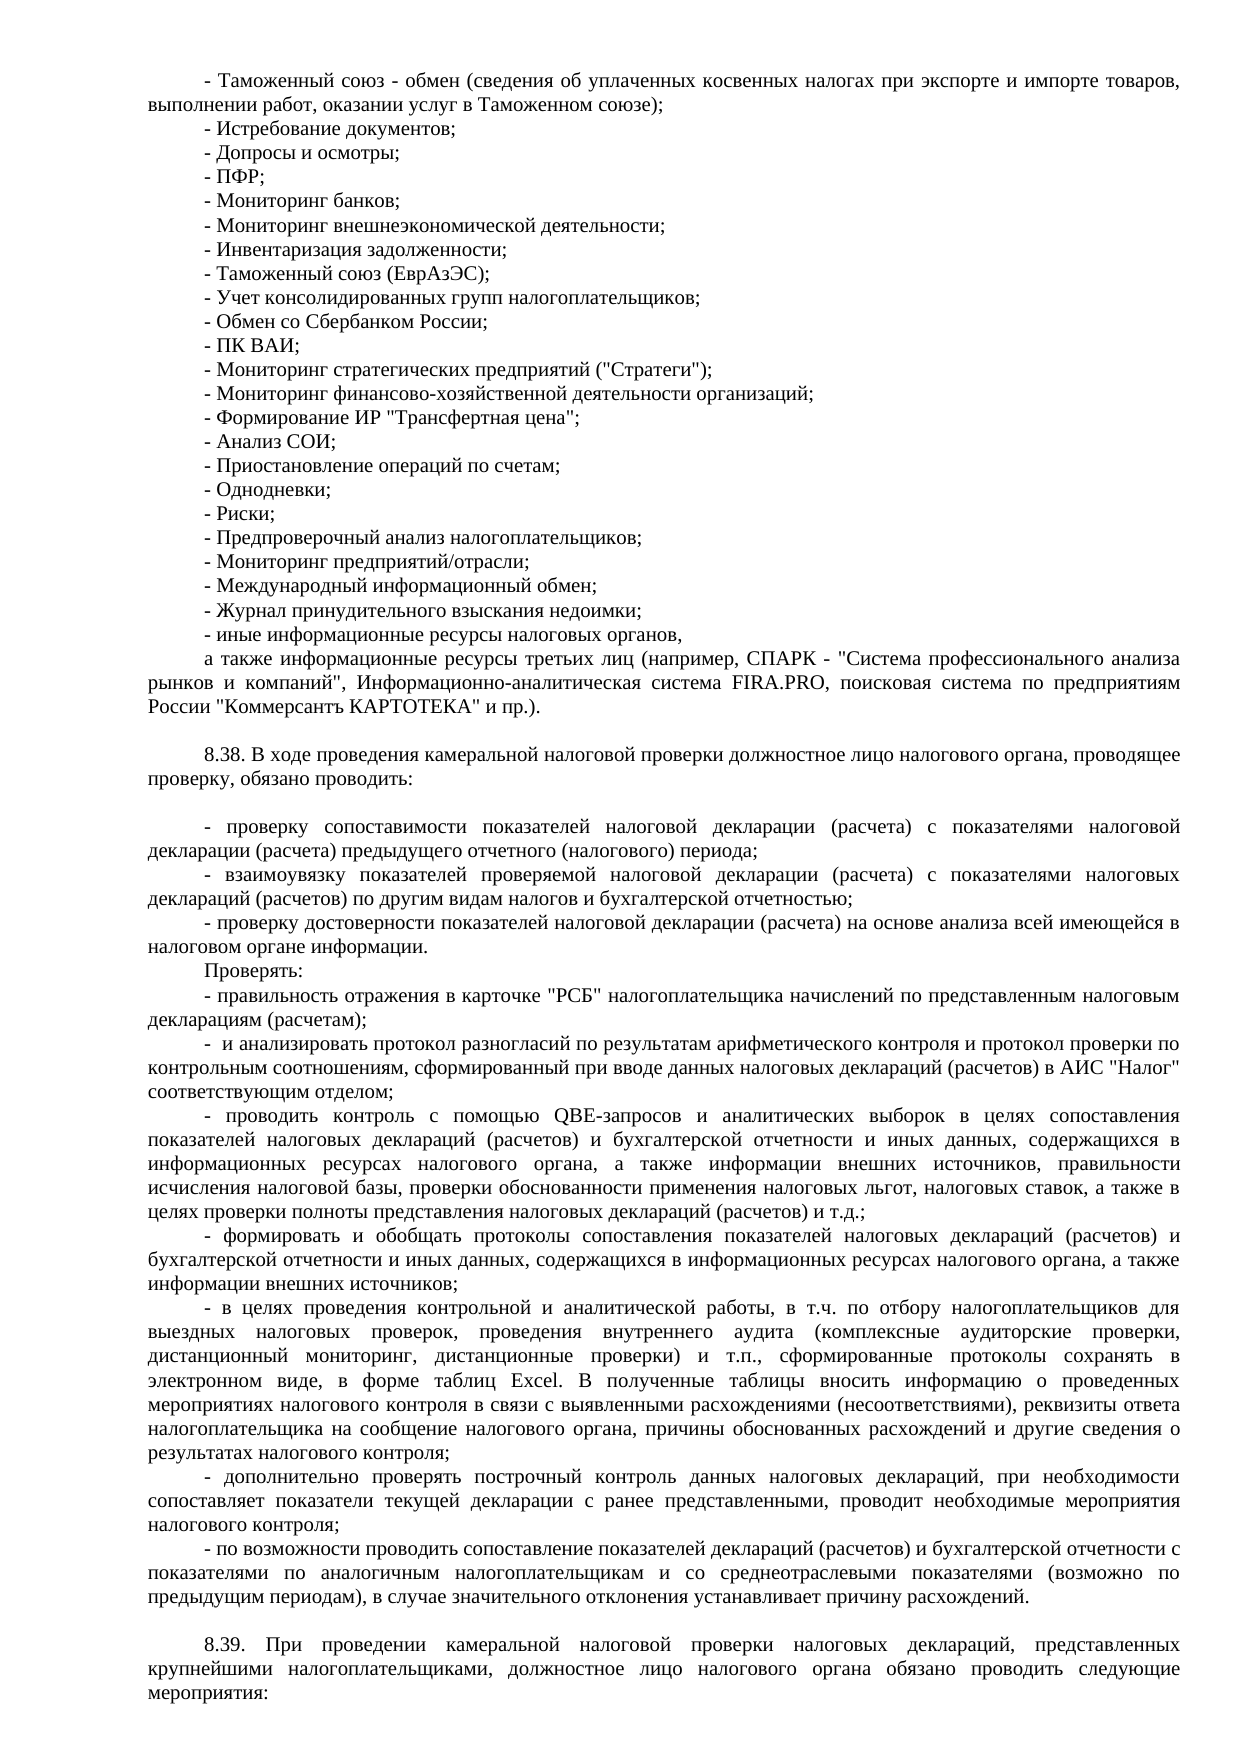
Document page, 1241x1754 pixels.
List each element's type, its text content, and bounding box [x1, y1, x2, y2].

text - Обмен со Сбербанком России; [148, 309, 1181, 333]
text - Допросы и осмотры; [148, 140, 1181, 164]
text - проводить контроль с помощью QBE-запросов и аналитических выборок в целях сопоставления показателей налоговых деклараций (расчетов) и бухгалтерской отчетности и иных данных, содержащихся в информационных ресурсах налогового органа, а также информации внешних источников, правильности исчисления налоговой базы, проверки обоснованности применения налоговых льгот, налоговых ставок, а также в целях проверки полноты представления налоговых деклараций (расчетов) и т.д.; [148, 1103, 1181, 1223]
text - Учет консолидированных групп налогоплательщиков; [148, 285, 1181, 309]
text - дополнительно проверять построчный контроль данных налоговых деклараций, при необходимости сопоставляет показатели текущей декларации с ранее представленными, проводит необходимые мероприятия налогового контроля; [148, 1464, 1181, 1536]
text - Таможенный союз (ЕврАзЭС); [148, 261, 1181, 285]
text - в целях проведения контрольной и аналитической работы, в т.ч. по отбору налогоплательщиков для выездных налоговых проверок, проведения внутреннего аудита (комплексные аудиторские проверки, дистанционный мониторинг, дистанционные проверки) и т.п., сформированные протоколы сохранять в электронном виде, в форме таблиц Excel. В полученные таблицы вносить информацию о проведенных мероприятиях налогового контроля в связи с выявленными расхождениями (несоответствиями), реквизиты ответа налогоплательщика на сообщение налогового органа, причины обоснованных расхождений и другие сведения о результатах налогового контроля; [148, 1295, 1181, 1464]
text - Истребование документов; [148, 116, 1181, 140]
text - Таможенный союз - обмен (сведения об уплаченных косвенных налогах при экспорте и импорте товаров, выполнении работ, оказании услуг в Таможенном союзе); [148, 68, 1181, 116]
text - иные информационные ресурсы налоговых органов, [148, 622, 1181, 646]
text - Мониторинг банков; [148, 188, 1181, 212]
text Проверять: [148, 958, 1181, 982]
text 8.38. В ходе проведения камеральной налоговой проверки должностное лицо налогового органа, проводящее проверку, обязано проводить: [148, 742, 1181, 790]
text - Однодневки; [148, 477, 1181, 501]
text - Мониторинг стратегических предприятий ("Стратеги"); [148, 357, 1181, 381]
text - проверку сопоставимости показателей налоговой декларации (расчета) с показателями налоговой декларации (расчета) предыдущего отчетного (налогового) периода; [148, 814, 1181, 862]
text - Журнал принудительного взыскания недоимки; [148, 597, 1181, 622]
text - Формирование ИР "Трансфертная цена"; [148, 405, 1181, 429]
text - ПК ВАИ; [148, 333, 1181, 357]
text - Мониторинг финансово-хозяйственной деятельности организаций; [148, 381, 1181, 405]
text - ПФР; [148, 164, 1181, 188]
text - проверку достоверности показателей налоговой декларации (расчета) на основе анализа всей имеющейся в налоговом органе информации. [148, 910, 1181, 958]
text - Мониторинг предприятий/отрасли; [148, 549, 1181, 573]
text - Риски; [148, 501, 1181, 525]
text - Анализ СОИ; [148, 429, 1181, 453]
text - Мониторинг внешнеэкономической деятельности; [148, 212, 1181, 237]
text 8.39. При проведении камеральной налоговой проверки налоговых деклараций, представленных крупнейшими налогоплательщиками, должностное лицо налогового органа обязано проводить следующие мероприятия: [148, 1632, 1181, 1704]
text - Приостановление операций по счетам; [148, 453, 1181, 477]
text - правильность отражения в карточке "РСБ" налогоплательщика начислений по представленным налоговым декларациям (расчетам); [148, 982, 1181, 1031]
text - Предпроверочный анализ налогоплательщиков; [148, 525, 1181, 549]
text - по возможности проводить сопоставление показателей деклараций (расчетов) и бухгалтерской отчетности с показателями по аналогичным налогоплательщикам и со среднеотраслевыми показателями (возможно по предыдущим периодам), в случае значительного отклонения устанавливает причину расхождений. [148, 1536, 1181, 1608]
text а также информационные ресурсы третьих лиц (например, СПАРК - "Система профессионального анализа рынков и компаний", Информационно-аналитическая система FIRA.PRO, поисковая система по предприятиям России "Коммерсантъ КАРТОТЕКА" и пр.). [148, 646, 1181, 718]
text - Инвентаризация задолженности; [148, 237, 1181, 261]
text - Международный информационный обмен; [148, 573, 1181, 597]
text - и анализировать протокол разногласий по результатам арифметического контроля и протокол проверки по контрольным соотношениям, сформированный при вводе данных налоговых деклараций (расчетов) в АИС "Налог" соответствующим отделом; [148, 1031, 1181, 1103]
text - формировать и обобщать протоколы сопоставления показателей налоговых деклараций (расчетов) и бухгалтерской отчетности и иных данных, содержащихся в информационных ресурсах налогового органа, а также информации внешних источников; [148, 1223, 1181, 1295]
text - взаимоувязку показателей проверяемой налоговой декларации (расчета) с показателями налоговых деклараций (расчетов) по другим видам налогов и бухгалтерской отчетностью; [148, 862, 1181, 910]
